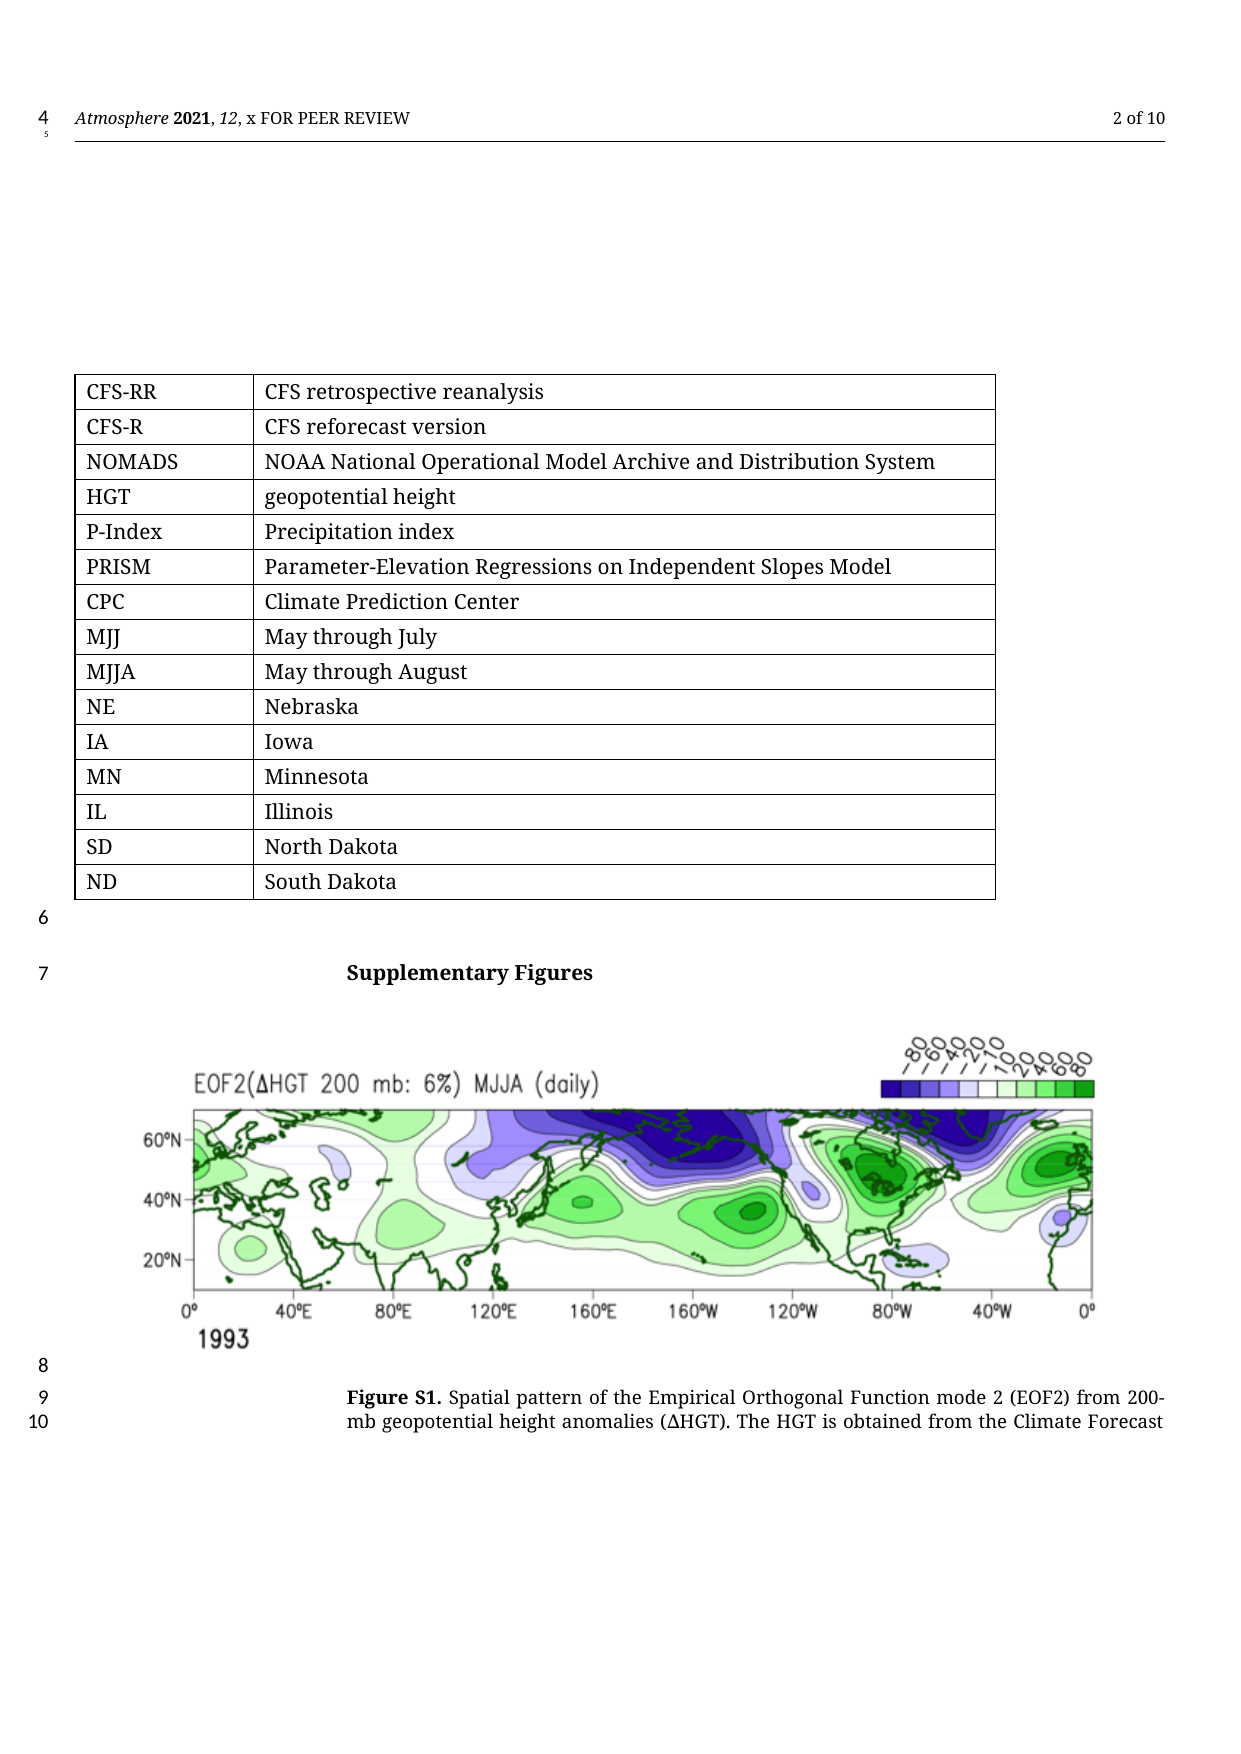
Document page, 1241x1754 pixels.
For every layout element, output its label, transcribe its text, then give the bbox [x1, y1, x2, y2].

table_cell NOMADS [76, 445, 253, 479]
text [347, 1385, 1165, 1434]
table_cell May through August [254, 655, 995, 689]
table_cell Parameter-Elevation Regressions on Independent Slopes Model [254, 550, 995, 584]
table_cell ND [76, 865, 253, 899]
table_cell CPC [76, 585, 253, 619]
table_cell IL [76, 795, 253, 829]
table_cell CFS-RR [76, 375, 253, 409]
table_cell South Dakota [254, 865, 995, 899]
table_cell NE [76, 690, 253, 724]
table_cell geopotential height [254, 480, 995, 514]
table_cell Nebraska [254, 690, 995, 724]
table_cell Climate Prediction Center [254, 585, 995, 619]
table_cell May through July [254, 620, 995, 654]
table_cell CFS reforecast version [254, 410, 995, 444]
table_cell MN [76, 760, 253, 794]
table_cell MJJ [76, 620, 253, 654]
table_cell MJJA [76, 655, 253, 689]
table_cell NOAA National Operational Model Archive and Distribution System [254, 445, 995, 479]
table_cell PRISM [76, 550, 253, 584]
subtitle Supplementary Figures [347, 959, 1165, 986]
table_cell Minnesota [254, 760, 995, 794]
picture [132, 1010, 1108, 1373]
table_cell SD [76, 830, 253, 864]
table_cell IA [76, 725, 253, 759]
table_cell Precipitation index [254, 515, 995, 549]
table_cell HGT [76, 480, 253, 514]
table_cell P-Index [76, 515, 253, 549]
table_cell Illinois [254, 795, 995, 829]
table_cell Iowa [254, 725, 995, 759]
table_cell CFS retrospective reanalysis [254, 375, 995, 409]
table_cell North Dakota [254, 830, 995, 864]
table_cell CFS-R [76, 410, 253, 444]
